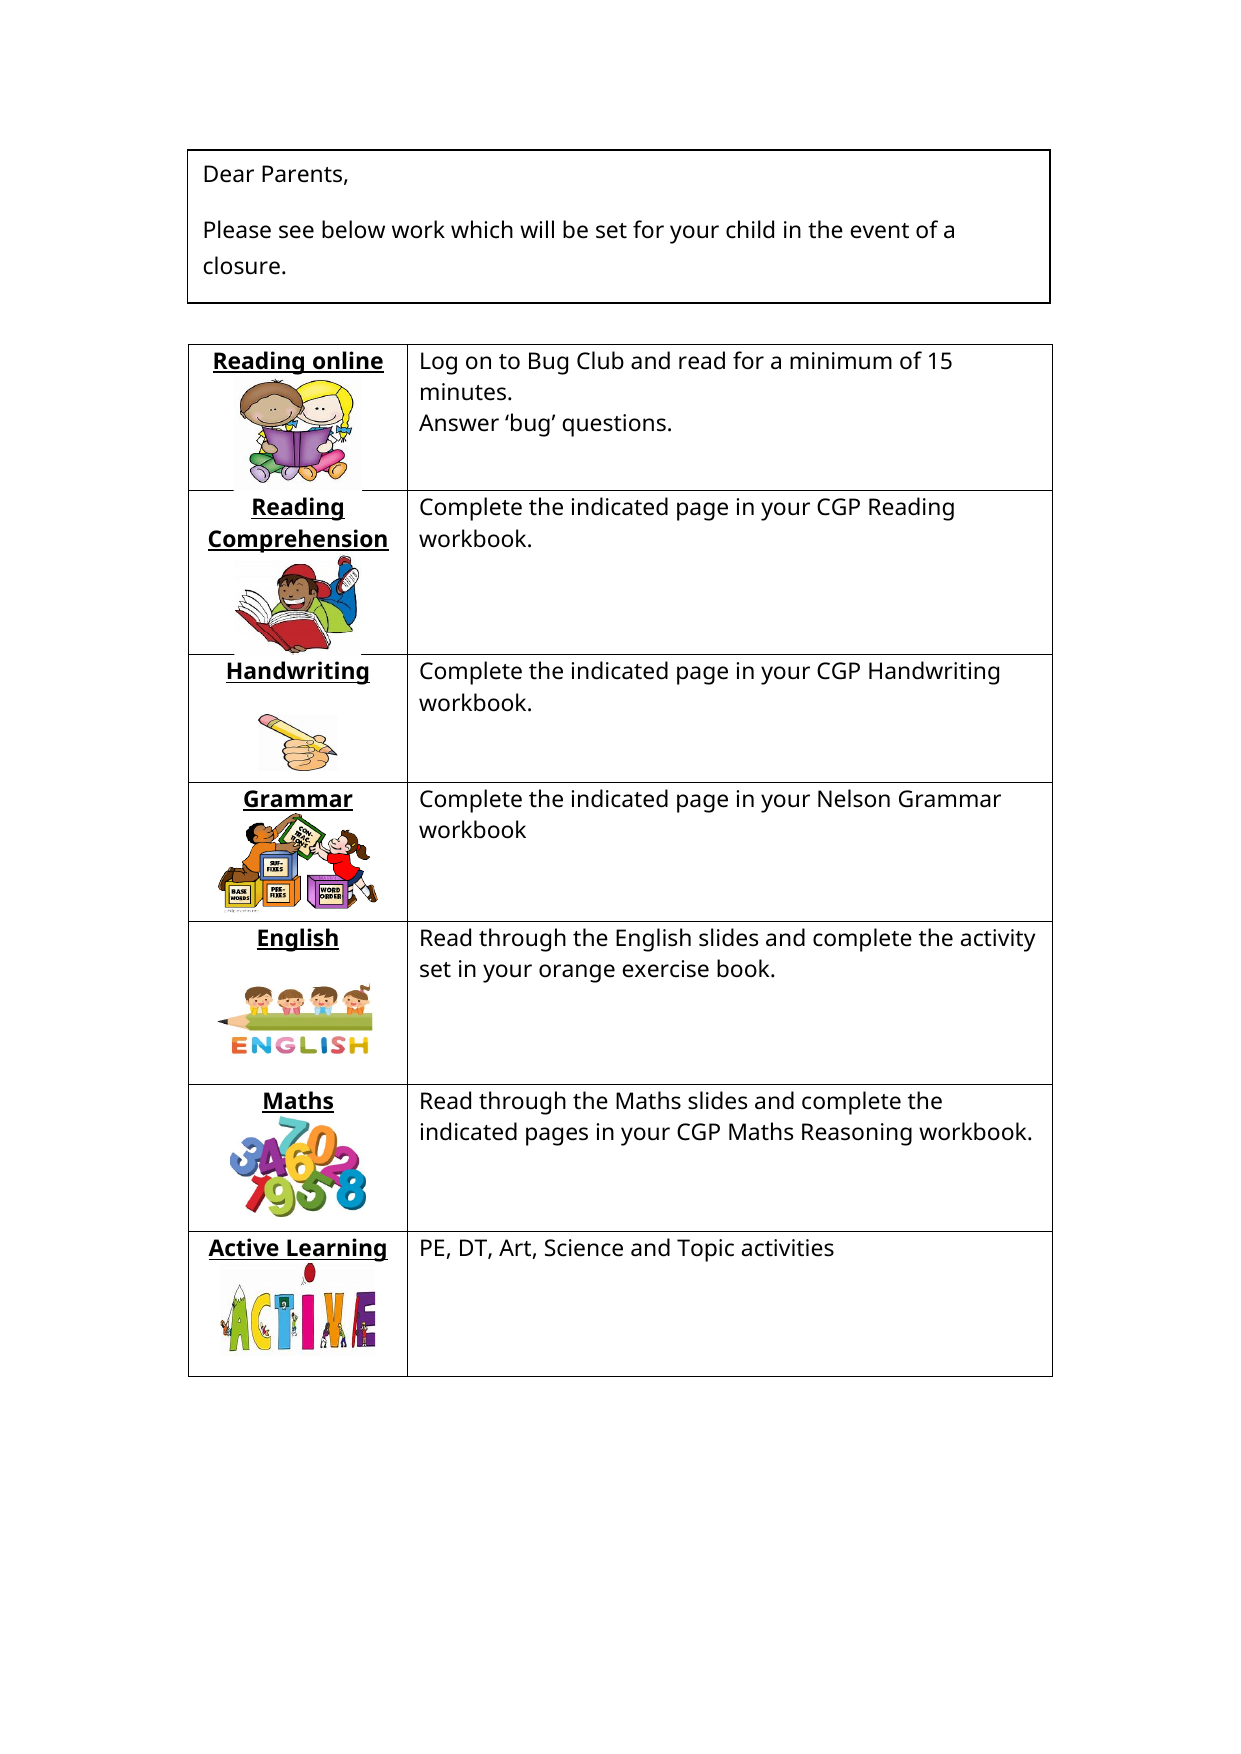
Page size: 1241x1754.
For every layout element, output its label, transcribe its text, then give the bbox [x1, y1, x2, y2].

table_header Reading online [189, 345, 407, 490]
picture [218, 813, 378, 913]
table_header Log on to Bug Club and read for a minimum of 15 minutes. Answer ‘bug’ questions. [408, 345, 1052, 490]
picture [258, 714, 338, 771]
picture [220, 1263, 376, 1356]
table_cell Complete the indicated page in your Nelson Grammar workbook [408, 783, 1052, 921]
table_cell PE, DT, Art, Science and Topic activities [408, 1232, 1052, 1376]
table_cell Read through the Maths slides and complete the indicated pages in your CGP Maths Reasoning workbook. [408, 1085, 1052, 1231]
picture [348, 1193, 355, 1200]
picture [215, 952, 381, 1084]
table_cell Active Learning [189, 1232, 407, 1376]
table_cell Handwriting [189, 655, 407, 782]
table_cell Reading Comprehension [189, 491, 407, 654]
table_cell Maths [189, 1085, 407, 1231]
table_cell Read through the English slides and complete the activity set in your orange exercise book. [408, 922, 1052, 1084]
table_cell English [189, 922, 407, 1084]
picture [234, 553, 362, 655]
table_cell Complete the indicated page in your CGP Handwriting workbook. [408, 655, 1052, 782]
picture [233, 376, 363, 491]
table_cell Grammar [189, 783, 407, 921]
picture [230, 1116, 366, 1217]
table_cell Complete the indicated page in your CGP Reading workbook. [408, 491, 1052, 654]
